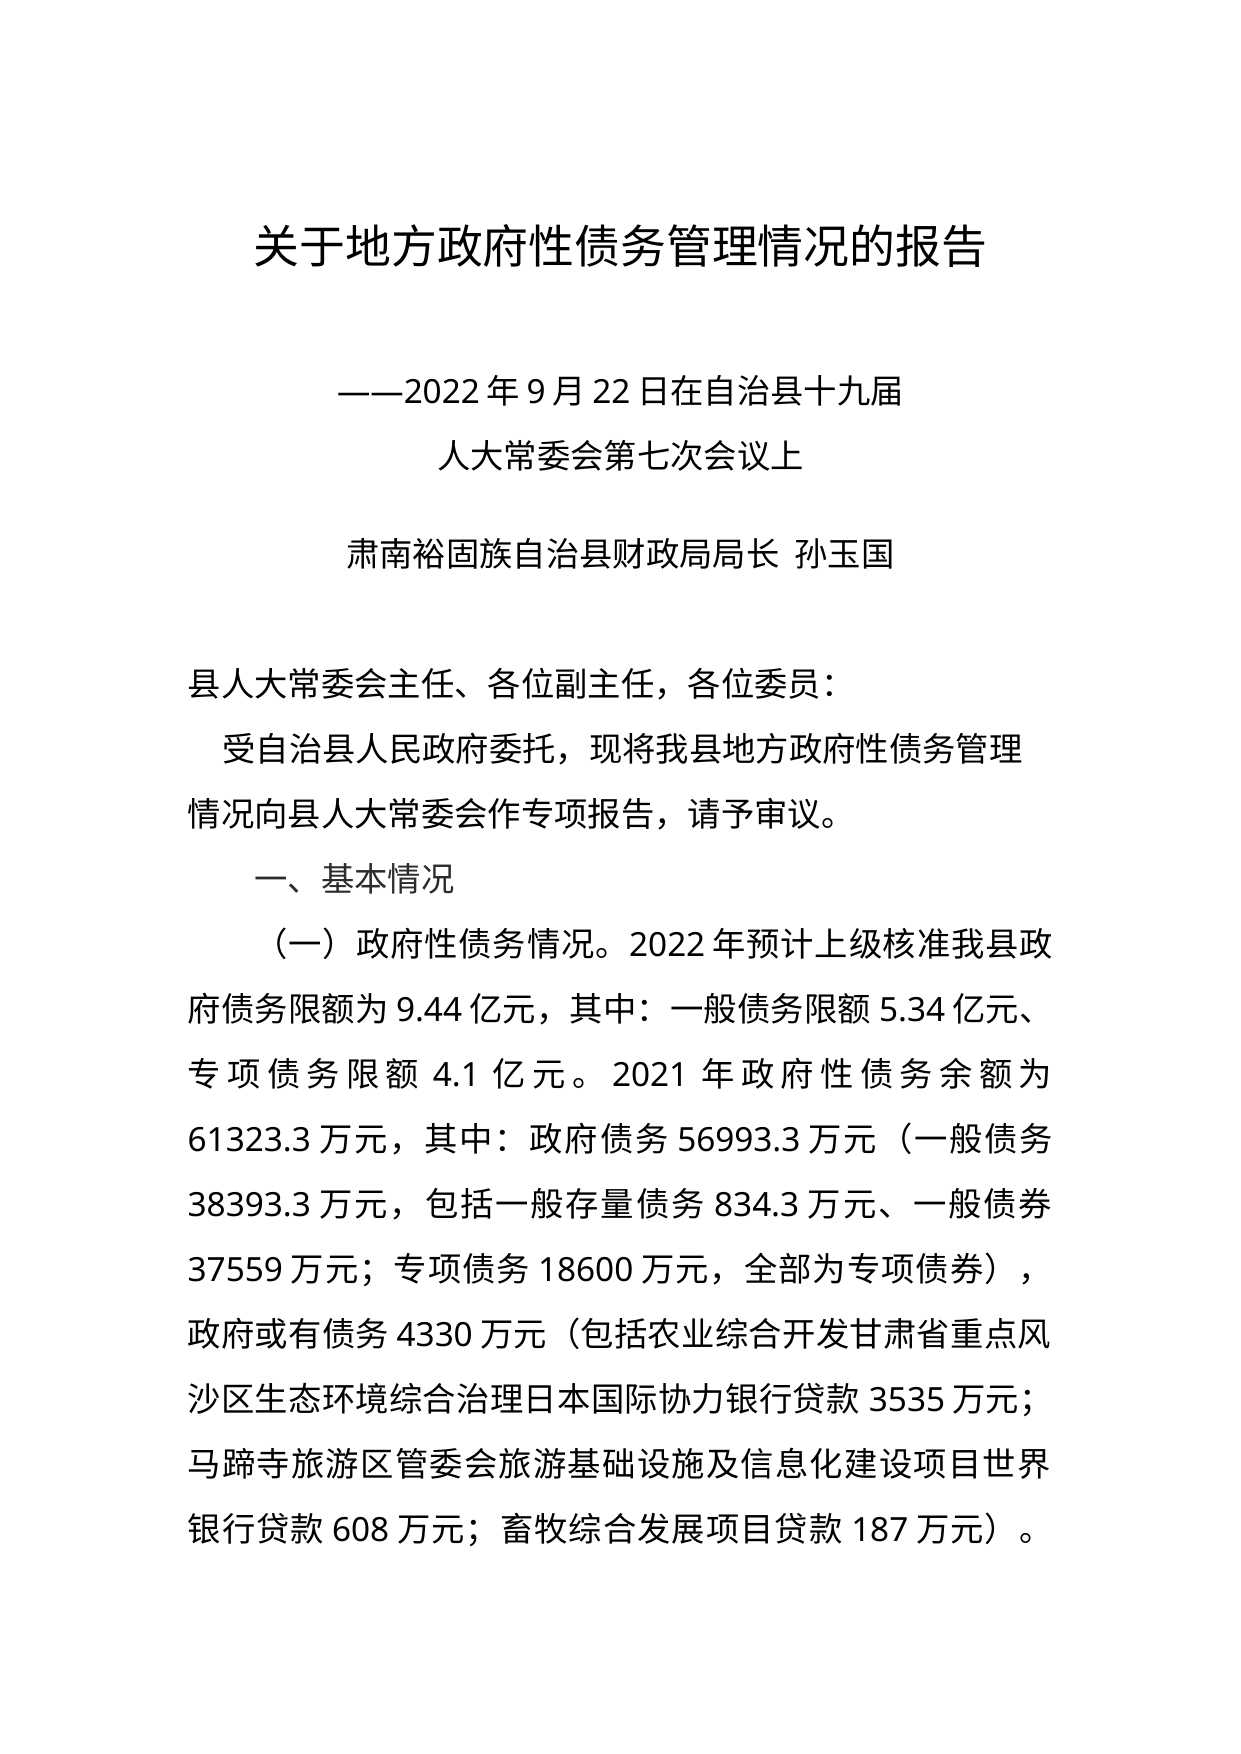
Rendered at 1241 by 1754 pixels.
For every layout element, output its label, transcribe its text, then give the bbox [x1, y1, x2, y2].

list 一、基本情况 [187, 844, 1053, 909]
text 县人大常委会主任、各位副主任，各位委员： [187, 649, 1053, 714]
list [187, 909, 1053, 1559]
text 人大常委会第七次会议上 [187, 422, 1053, 487]
text 肃南裕固族自治县财政局局长 孙玉国 [187, 519, 1053, 584]
text 关于地方政府性债务管理情况的报告 [187, 194, 1053, 292]
text 受自治县人民政府委托，现将我县地方政府性债务管理情况向县人大常委会作专项报告，请予审议。 [187, 714, 1053, 844]
text ——2022年9月22日在自治县十九届 [187, 357, 1053, 422]
